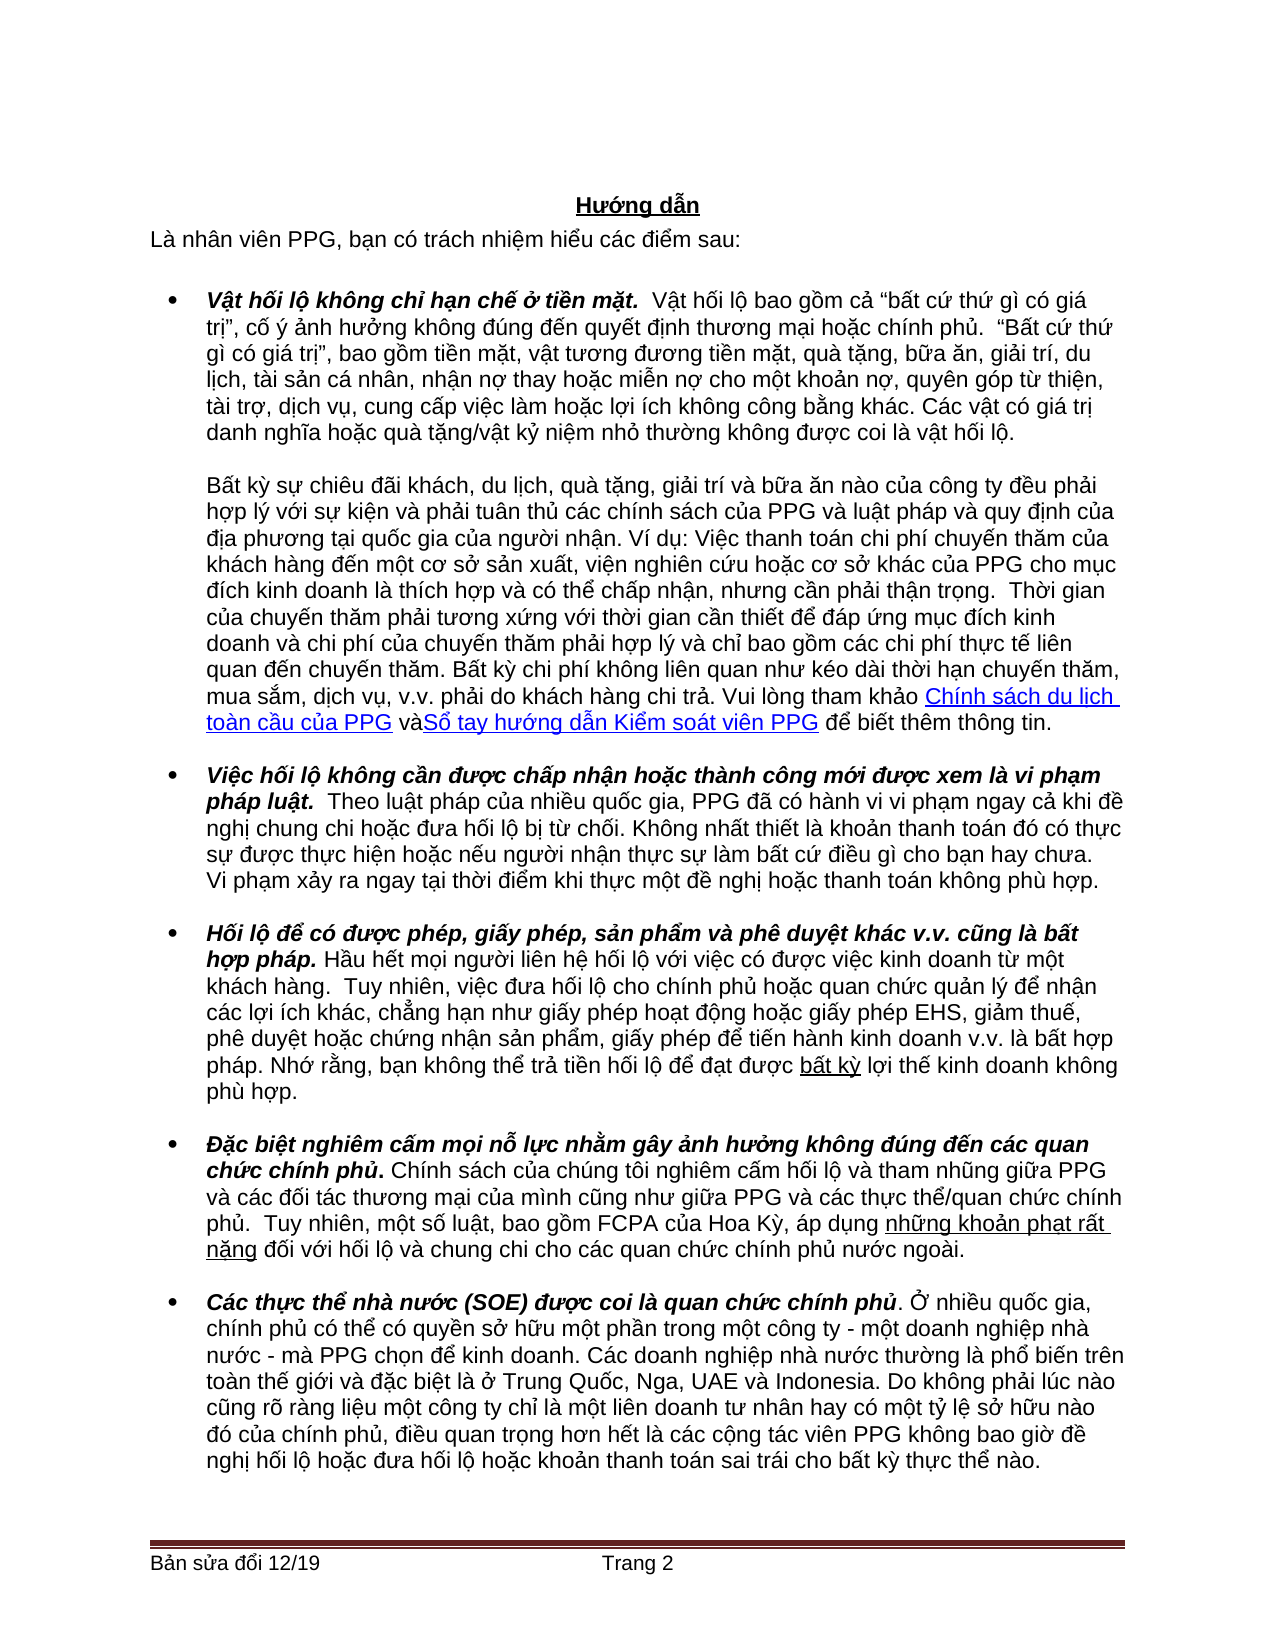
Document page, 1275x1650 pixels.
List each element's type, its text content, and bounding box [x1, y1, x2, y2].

list Đặc biệt nghiêm cấm mọi nỗ lực nhằm gây ảnh hưởng không đúng đến các quan chức chính phủ. Chính sách của chúng tôi nghiêm cấm hối lộ và tham nhũng giữa PPG và các đối tác thương mại của mình cũng như giữa PPG và các thực thể/quan chức chính phủ. Tuy nhiên, một số luật, bao gồm FCPA của Hoa Kỳ, áp dụng những khoản phạt rất nặng đối với hối lộ và chung chi cho các quan chức chính phủ nước ngoài. [169, 1131, 1125, 1262]
list Vật hối lộ không chỉ hạn chế ở tiền mặt. Vật hối lộ bao gồm cả “bất cứ thứ gì có giá trị”, cố ý ảnh hưởng không đúng đến quyết định thương mại hoặc chính phủ. “Bất cứ thứ gì có giá trị”, bao gồm tiền mặt, vật tương đương tiền mặt, quà tặng, bữa ăn, giải trí, du lịch, tài sản cá nhân, nhận nợ thay hoặc miễn nợ cho một khoản nợ, quyên góp từ thiện, tài trợ, dịch vụ, cung cấp việc làm hoặc lợi ích không công bằng khác. Các vật có giá trị danh nghĩa hoặc quà tặng/vật kỷ niệm nhỏ thường không được coi là vật hối lộ. [169, 287, 1125, 446]
text Là nhân viên PPG, bạn có trách nhiệm hiểu các điểm sau: [150, 226, 1125, 253]
list Hối lộ để có được phép, giấy phép, sản phẩm và phê duyệt khác v.v. cũng là bất hợp pháp. Hầu hết mọi người liên hệ hối lộ với việc có được việc kinh doanh từ một khách hàng. Tuy nhiên, việc đưa hối lộ cho chính phủ hoặc quan chức quản lý để nhận các lợi ích khác, chẳng hạn như giấy phép hoạt động hoặc giấy phép EHS, giảm thuế, phê duyệt hoặc chứng nhận sản phẩm, giấy phép để tiến hành kinh doanh v.v. là bất hợp pháp. Nhớ rằng, bạn không thể trả tiền hối lộ để đạt được bất kỳ lợi thế kinh doanh không phù hợp. [169, 920, 1125, 1104]
text Bất kỳ sự chiêu đãi khách, du lịch, quà tặng, giải trí và bữa ăn nào của công ty đều phải hợp lý với sự kiện và phải tuân thủ các chính sách của PPG và luật pháp và quy định của địa phương tại quốc gia của người nhận. Ví dụ: Việc thanh toán chi phí chuyến thăm của khách hàng đến một cơ sở sản xuất, viện nghiên cứu hoặc cơ sở khác của PPG cho mục đích kinh doanh là thích hợp và có thể chấp nhận, nhưng cần phải thận trọng. Thời gian của chuyến thăm phải tương xứng với thời gian cần thiết để đáp ứng mục đích kinh doanh và chi phí của chuyến thăm phải hợp lý và chỉ bao gồm các chi phí thực tế liên quan đến chuyến thăm. Bất kỳ chi phí không liên quan như kéo dài thời hạn chuyến thăm, mua sắm, dịch vụ, v.v. phải do khách hàng chi trả. Vui lòng tham khảo Chính sách du lịch toàn cầu của PPG vàSổ tay hướng dẫn Kiểm soát viên PPG để biết thêm thông tin. [169, 472, 1125, 735]
list Các thực thể nhà nước (SOE) được coi là quan chức chính phủ. Ở nhiều quốc gia, chính phủ có thể có quyền sở hữu một phần trong một công ty - một doanh nghiệp nhà nước - mà PPG chọn để kinh doanh. Các doanh nghiệp nhà nước thường là phổ biến trên toàn thế giới và đặc biệt là ở Trung Quốc, Nga, UAE và Indonesia. Do không phải lúc nào cũng rõ ràng liệu một công ty chỉ là một liên doanh tư nhân hay có một tỷ lệ sở hữu nào đó của chính phủ, điều quan trọng hơn hết là các cộng tác viên PPG không bao giờ đề nghị hối lộ hoặc đưa hối lộ hoặc khoản thanh toán sai trái cho bất kỳ thực thể nào. [169, 1289, 1125, 1473]
list Việc hối lộ không cần được chấp nhận hoặc thành công mới được xem là vi phạm pháp luật. Theo luật pháp của nhiều quốc gia, PPG đã có hành vi vi phạm ngay cả khi đề nghị chung chi hoặc đưa hối lộ bị từ chối. Không nhất thiết là khoản thanh toán đó có thực sự được thực hiện hoặc nếu người nhận thực sự làm bất cứ điều gì cho bạn hay chưa. Vi phạm xảy ra ngay tại thời điểm khi thực một đề nghị hoặc thanh toán không phù hợp. [169, 762, 1125, 893]
text Hướng dẫn [150, 192, 1125, 218]
